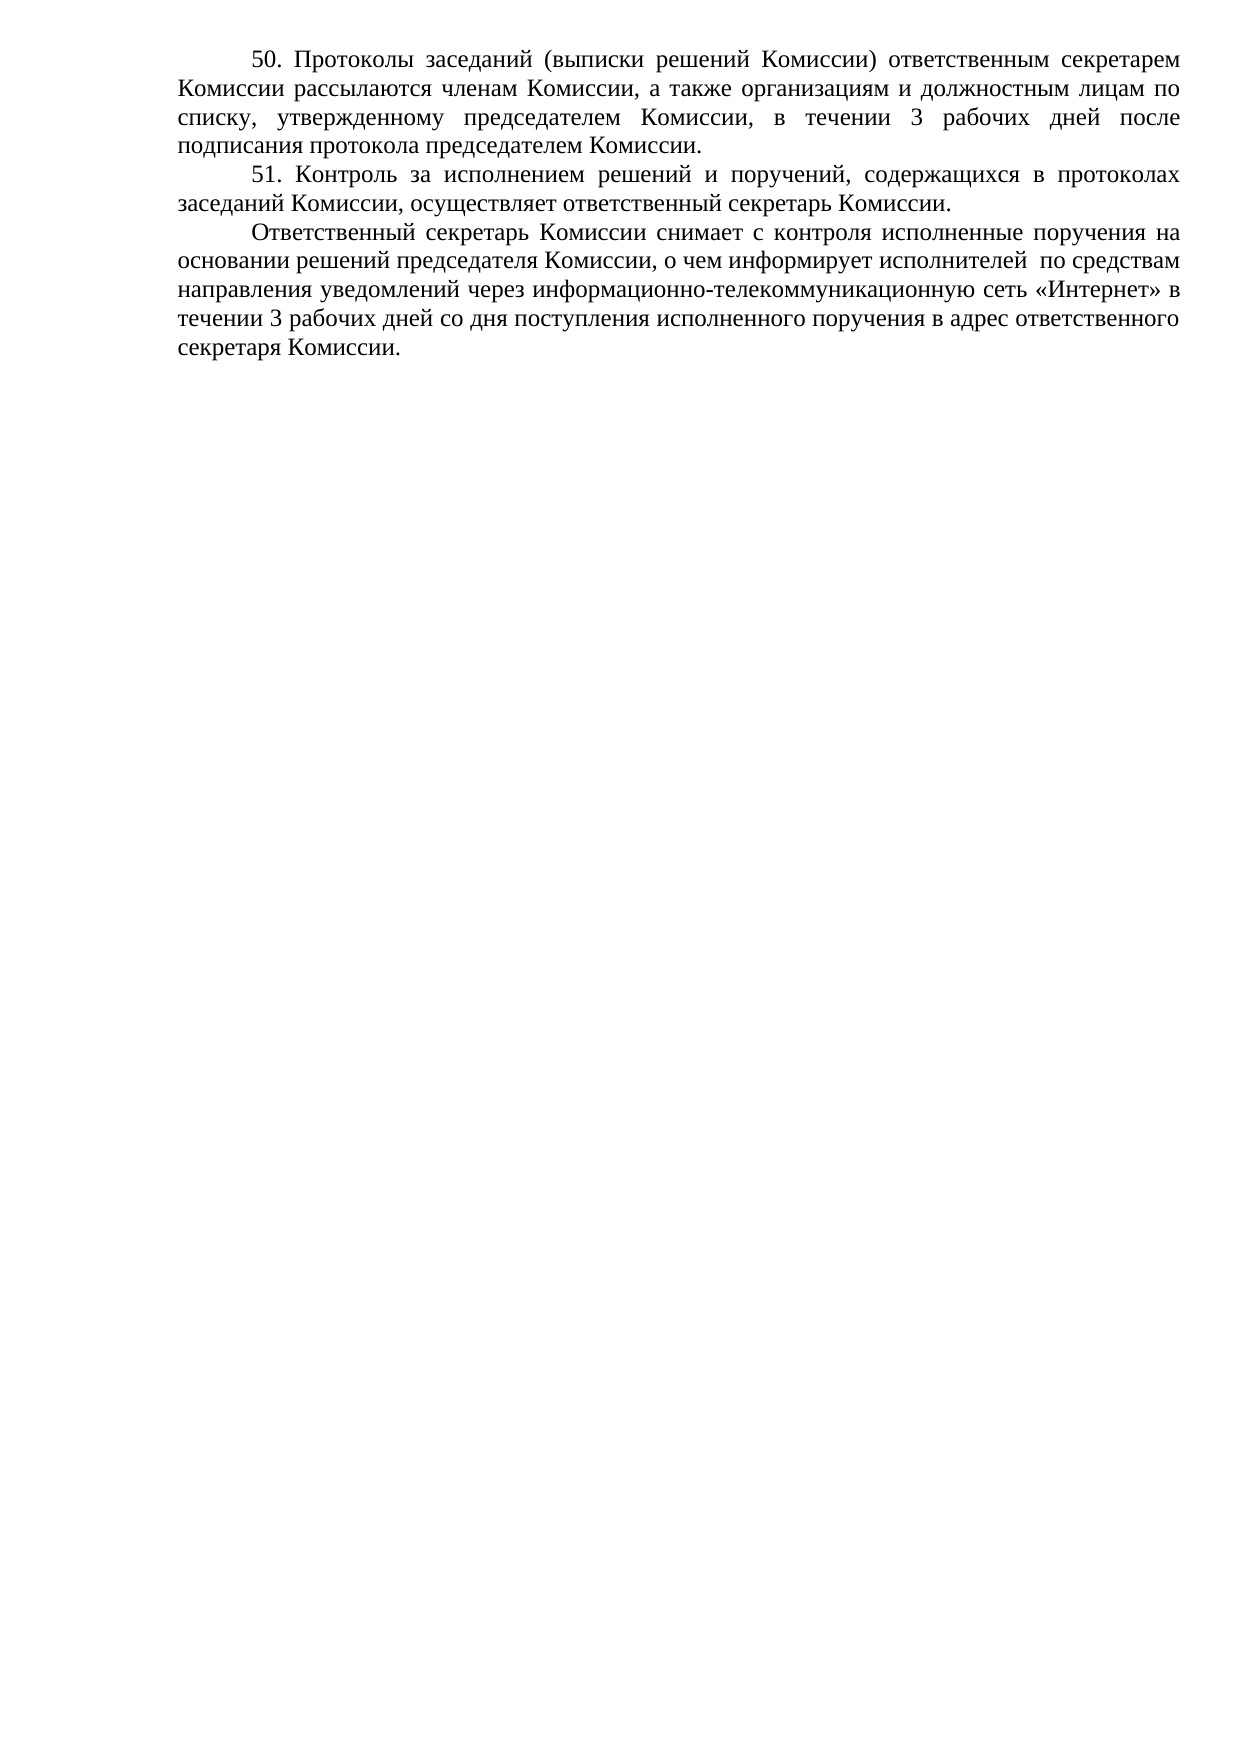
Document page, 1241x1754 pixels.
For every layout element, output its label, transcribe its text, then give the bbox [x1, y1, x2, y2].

text Ответственный секретарь Комиссии снимает с контроля исполненные поручения на основании решений председателя Комиссии, о чем информирует исполнителей по средствам направления уведомлений через информационно-телекоммуникационную сеть «Интернет» в течении 3 рабочих дней со дня поступления исполненного поручения в адрес ответственного секретаря Комиссии. [177, 217, 1181, 361]
text 50. Протоколы заседаний (выписки решений Комиссии) ответственным секретарем Комиссии рассылаются членам Комиссии, а также организациям и должностным лицам по списку, утвержденному председателем Комиссии, в течении 3 рабочих дней после подписания протокола председателем Комиссии. [177, 44, 1181, 159]
text 51. Контроль за исполнением решений и поручений, содержащихся в протоколах заседаний Комиссии, осуществляет ответственный секретарь Комиссии. [177, 159, 1181, 217]
